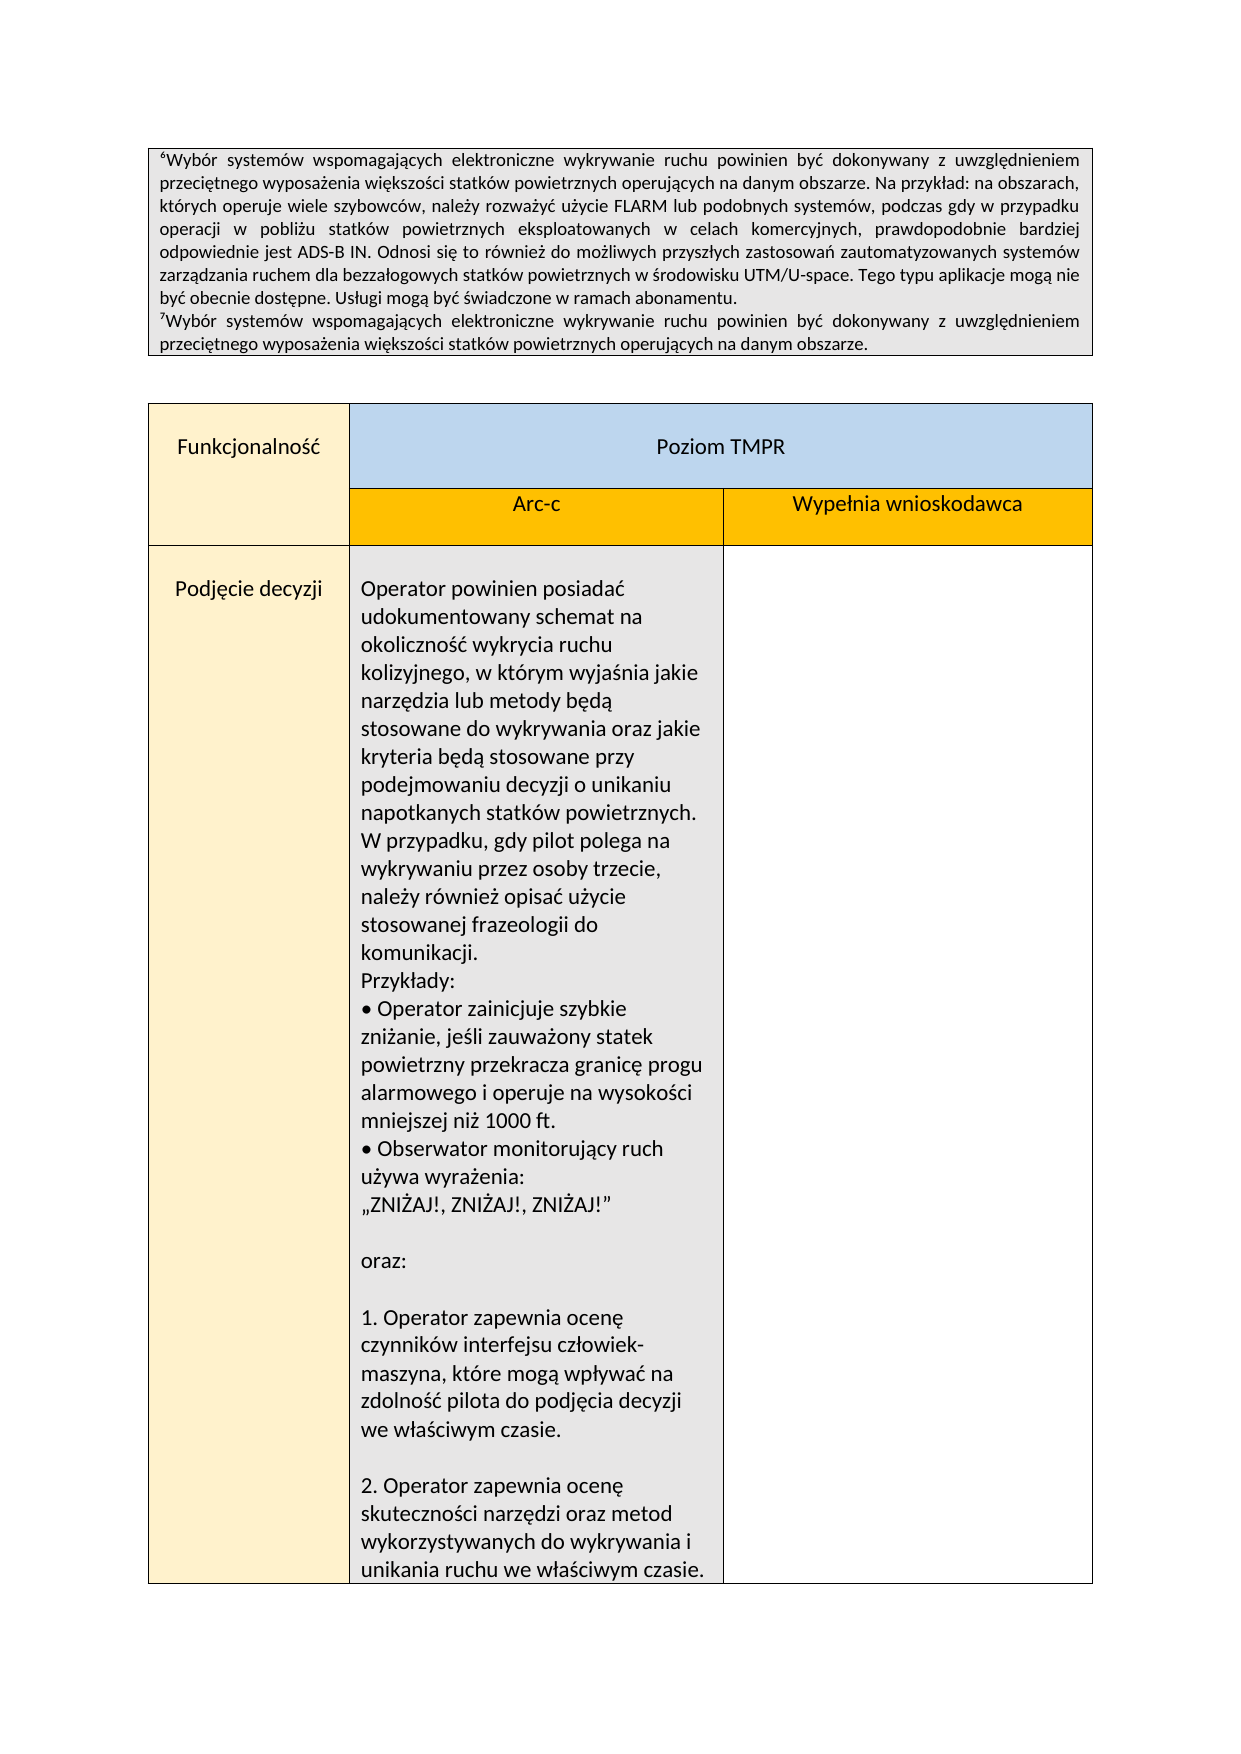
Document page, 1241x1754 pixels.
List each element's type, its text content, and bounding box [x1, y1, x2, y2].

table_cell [350, 546, 723, 1583]
table_cell Wypełnia wnioskodawca [724, 489, 1092, 545]
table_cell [149, 149, 1092, 355]
table_header Poziom TMPR [350, 404, 1092, 488]
table_cell [724, 546, 1092, 1583]
table_cell Arc-c [350, 489, 723, 545]
table_header Funkcjonalność [149, 404, 349, 545]
table_cell Podjęcie decyzji [149, 546, 349, 1583]
